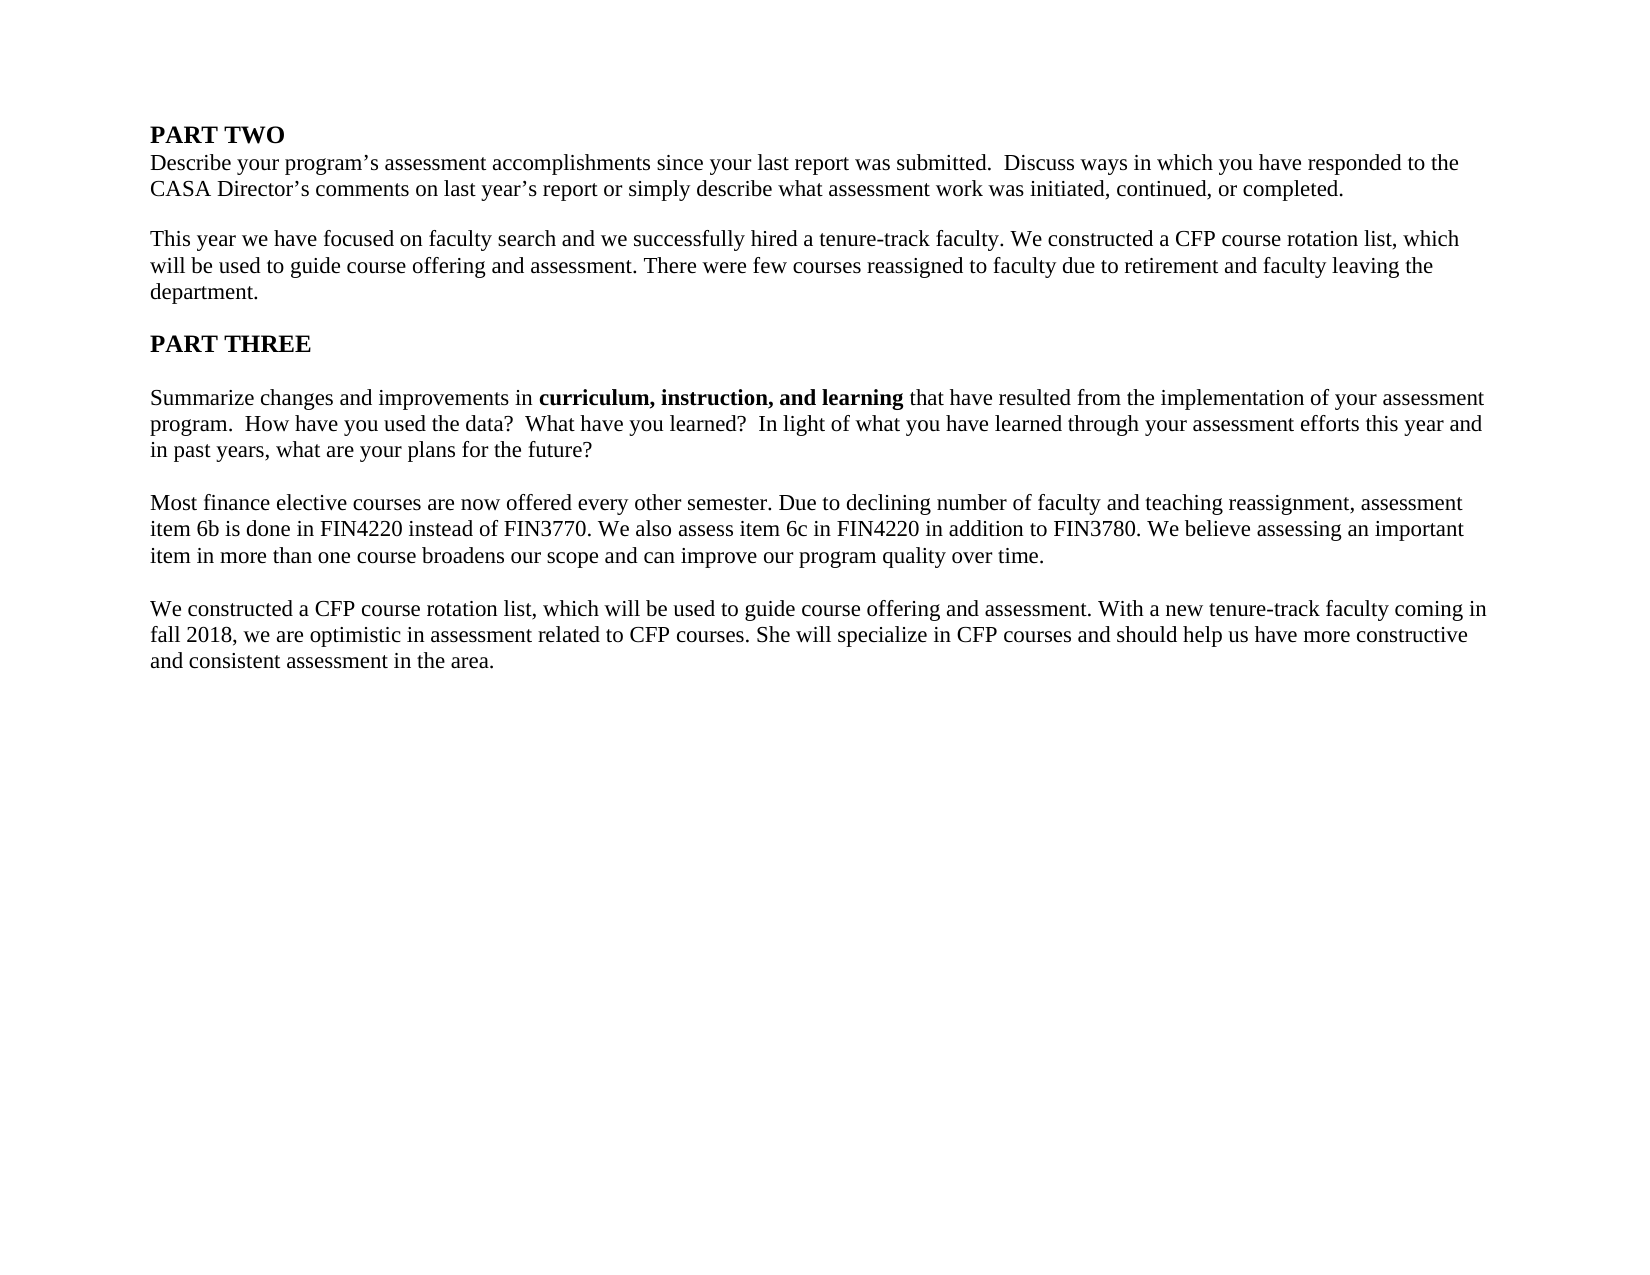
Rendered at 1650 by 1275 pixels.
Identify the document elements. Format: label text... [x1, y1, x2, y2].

text PART THREE [150, 329, 1500, 357]
text PART TWO [150, 120, 1500, 149]
text Summarize changes and improvements in curriculum, instruction, and learning that have resulted from the implementation of your assessment program. How have you used the data? What have you learned? In light of what you have learned through your assessment efforts this year and in past years, what are your plans for the future? [150, 384, 1500, 463]
text We constructed a CFP course rotation list, which will be used to guide course offering and assessment. With a new tenure-track faculty coming in fall 2018, we are optimistic in assessment related to CFP courses. She will specialize in CFP courses and should help us have more constructive and consistent assessment in the area. [150, 594, 1500, 674]
text This year we have focused on faculty search and we successfully hired a tenure-track faculty. We constructed a CFP course rotation list, which will be used to guide course offering and assessment. There were few courses reassigned to faculty due to retirement and faculty leaving the department. [150, 226, 1500, 304]
text Describe your program’s assessment accomplishments since your last report was submitted. Discuss ways in which you have responded to the CASA Director’s comments on last year’s report or simply describe what assessment work was initiated, continued, or completed. [150, 149, 1500, 201]
text Most finance elective courses are now offered every other semester. Due to declining number of faculty and teaching reassignment, assessment item 6b is done in FIN4220 instead of FIN3770. We also assess item 6c in FIN4220 in addition to FIN3780. We believe assessing an important item in more than one course broadens our scope and can improve our program quality over time. [150, 489, 1500, 568]
